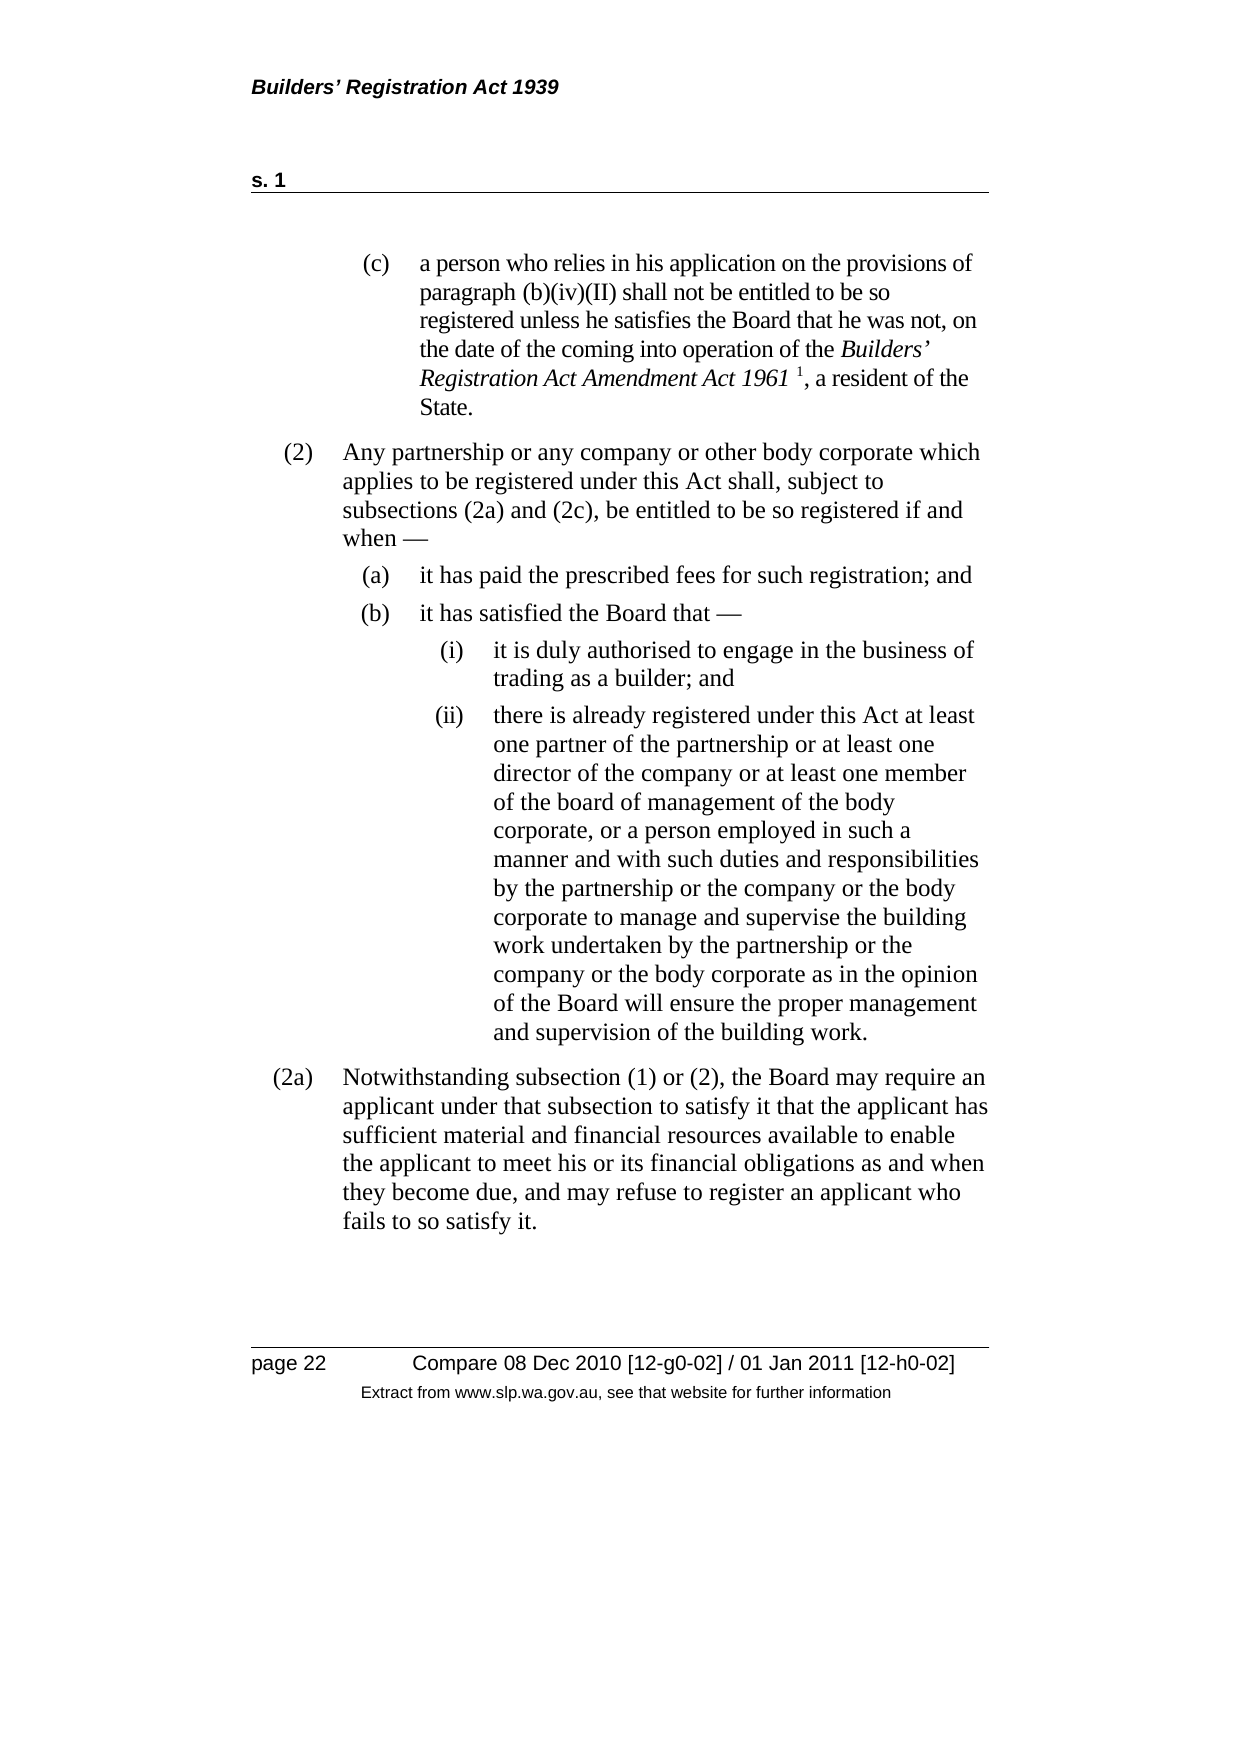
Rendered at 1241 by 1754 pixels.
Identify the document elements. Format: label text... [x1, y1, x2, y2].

text (i) it is duly authorised to engage in the business of trading as a builder; and [251, 635, 989, 692]
text (2a) Notwithstanding subsection (1) or (2), the Board may require an applicant under that subsection to satisfy it that the applicant has sufficient material and financial resources available to enable the applicant to meet his or its financial obligations as and when they become due, and may refuse to register an applicant who fails to so satisfy it. [251, 1062, 989, 1235]
text (b) it has satisfied the Board that — [251, 598, 989, 626]
text (2) Any partnership or any company or other body corporate which applies to be registered under this Act shall, subject to subsections (2a) and (2c), be entitled to be so registered if and when — [251, 437, 989, 552]
text (ii) there is already registered under this Act at least one partner of the partnership or at least one director of the company or at least one member of the board of management of the body corporate, or a person employed in such a manner and with such duties and responsibilities by the partnership or the company or the body corporate to manage and supervise the building work undertaken by the partnership or the company or the body corporate as in the opinion of the Board will ensure the proper management and supervision of the building work. [251, 701, 989, 1046]
text (a) it has paid the prescribed fees for such registration; and [251, 561, 989, 589]
text (c) a person who relies in his application on the provisions of paragraph (b)(iv)(II) shall not be entitled to be so registered unless he satisfies the Board that he was not, on the date of the coming into operation of the Builders’ Registration Act Amendment Act 1961 1, a resident of the State. [251, 248, 989, 421]
